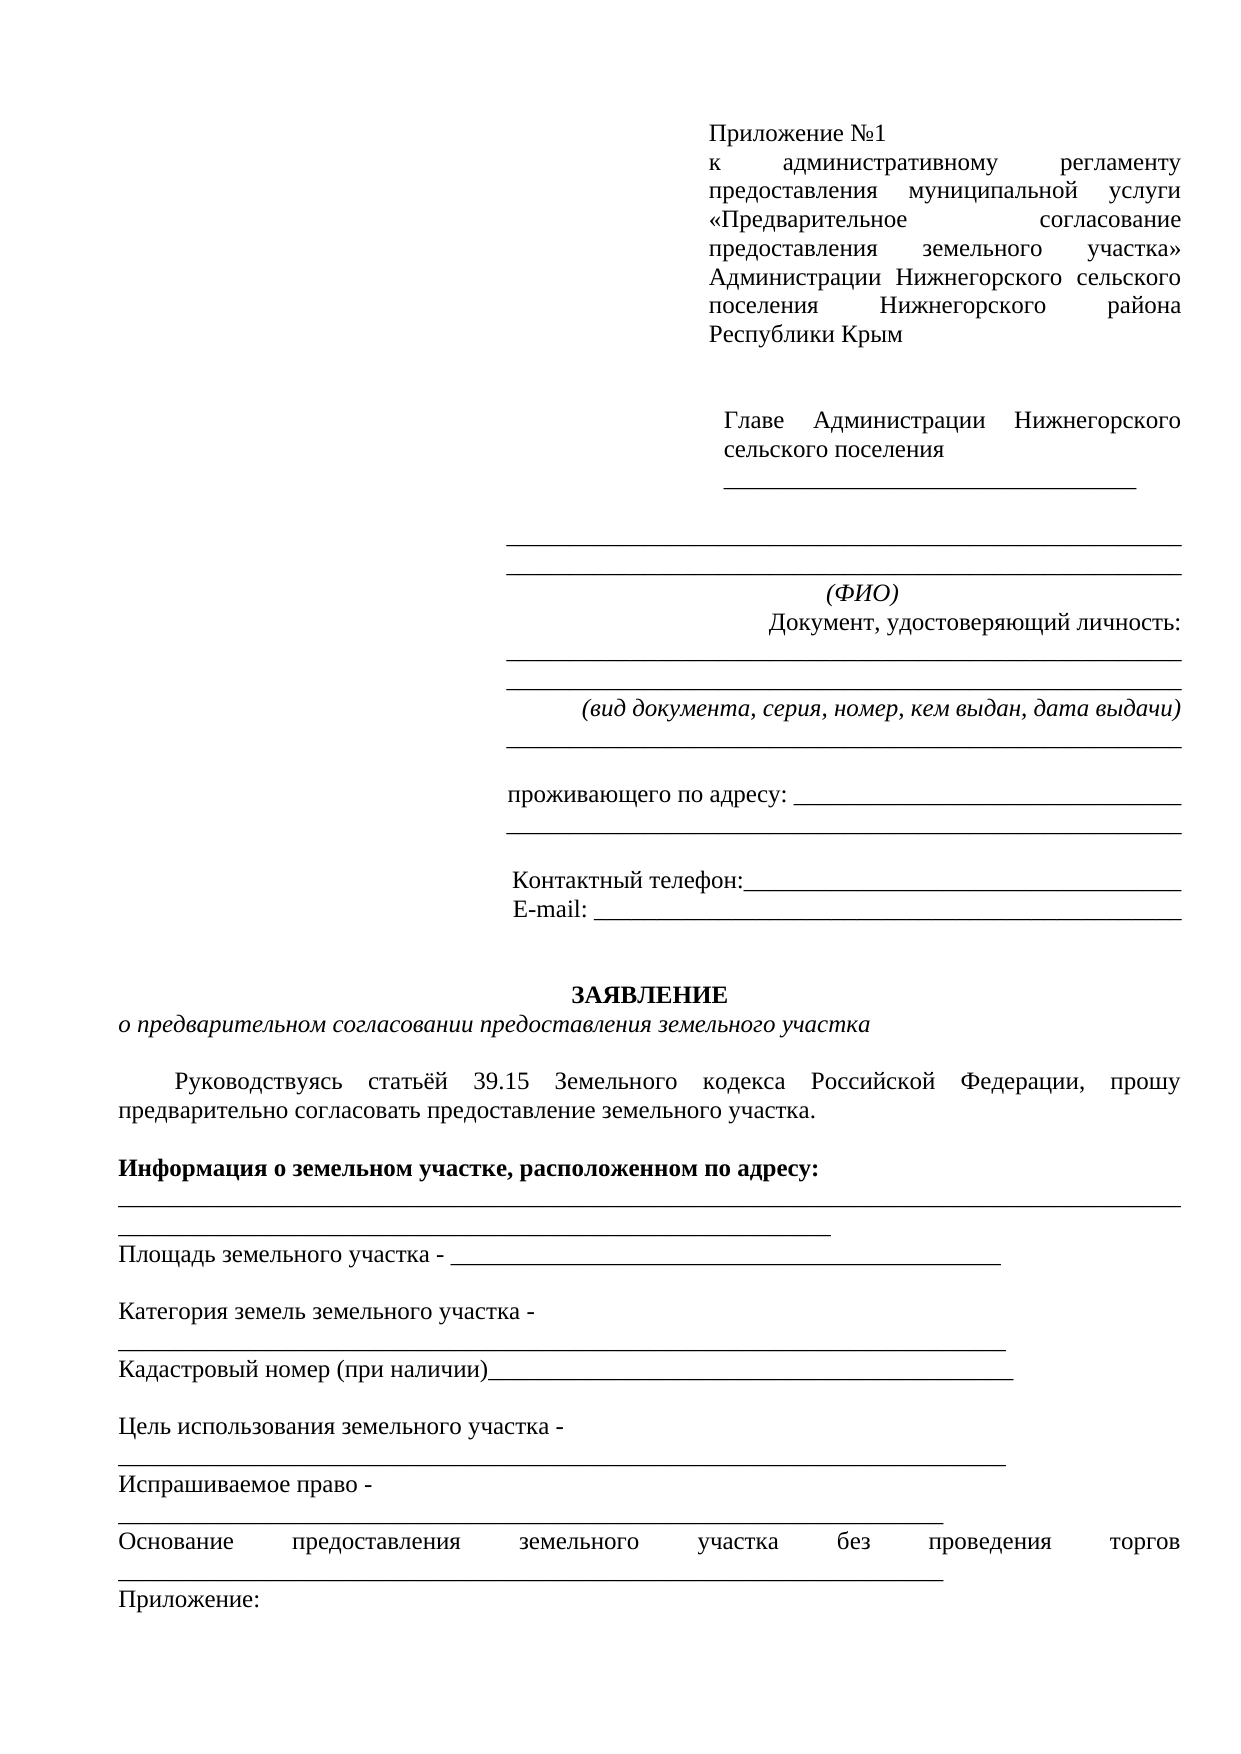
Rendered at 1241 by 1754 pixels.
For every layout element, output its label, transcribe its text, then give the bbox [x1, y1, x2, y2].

text Категория земель земельного участка - _______________________________________________________________________ [118, 1296, 1181, 1354]
text Документ, удостоверяющий личность: [118, 607, 1181, 636]
text о предварительном согласовании предоставления земельного участка [118, 1009, 1181, 1038]
text Испрашиваемое право - __________________________________________________________________ [118, 1469, 1181, 1526]
text _________________________________ [723, 463, 1181, 492]
text Информация о земельном участке, расположенном по адресу: ______________________________________________________________________________________________________________________________________________ [118, 1153, 1181, 1206]
text ЗАЯВЛЕНИЕ [118, 980, 1181, 1009]
text Приложение №1 [709, 118, 1181, 147]
text Контактный телефон:___________________________________ [118, 866, 1181, 894]
text ______________________________________________________ [118, 722, 1181, 751]
text ______________________________________________________ [118, 636, 1181, 664]
text проживающего по адресу: _______________________________ [118, 779, 1181, 808]
text ______________________________________________________ [118, 664, 1181, 693]
text (ФИО) [118, 578, 1181, 607]
text Главе Администрации Нижнегорского сельского поселения [723, 406, 1181, 463]
text E-mail: _______________________________________________ [118, 894, 1181, 923]
text Руководствуясь статьёй 39.15 Земельного кодекса Российской Федерации, прошу предварительно согласовать предоставление земельного участка. [118, 1066, 1181, 1124]
text Приложение: [118, 1584, 1181, 1613]
text Цель использования земельного участка -_______________________________________________________________________ [118, 1411, 1181, 1469]
text Информация о земельном участке, расположенном по адресу: ______________________________________________________________________________________________________________________________________________ [118, 1207, 1181, 1239]
text Кадастровый номер (при наличии)__________________________________________ [118, 1354, 1181, 1383]
text к административному регламенту предоставления муниципальной услуги «Предварительное согласование предоставления земельного участка» Администрации Нижнегорского сельского поселения Нижнегорского района Республики Крым [709, 147, 1181, 348]
text Площадь земельного участка - ____________________________________________ [118, 1239, 1181, 1268]
text ______________________________________________________ [118, 521, 1181, 549]
text ______________________________________________________ [118, 808, 1181, 837]
text ______________________________________________________ [118, 549, 1181, 578]
text Основание предоставления земельного участка без проведения торгов __________________________________________________________________ [118, 1526, 1181, 1584]
text (вид документа, серия, номер, кем выдан, дата выдачи) [118, 693, 1181, 722]
